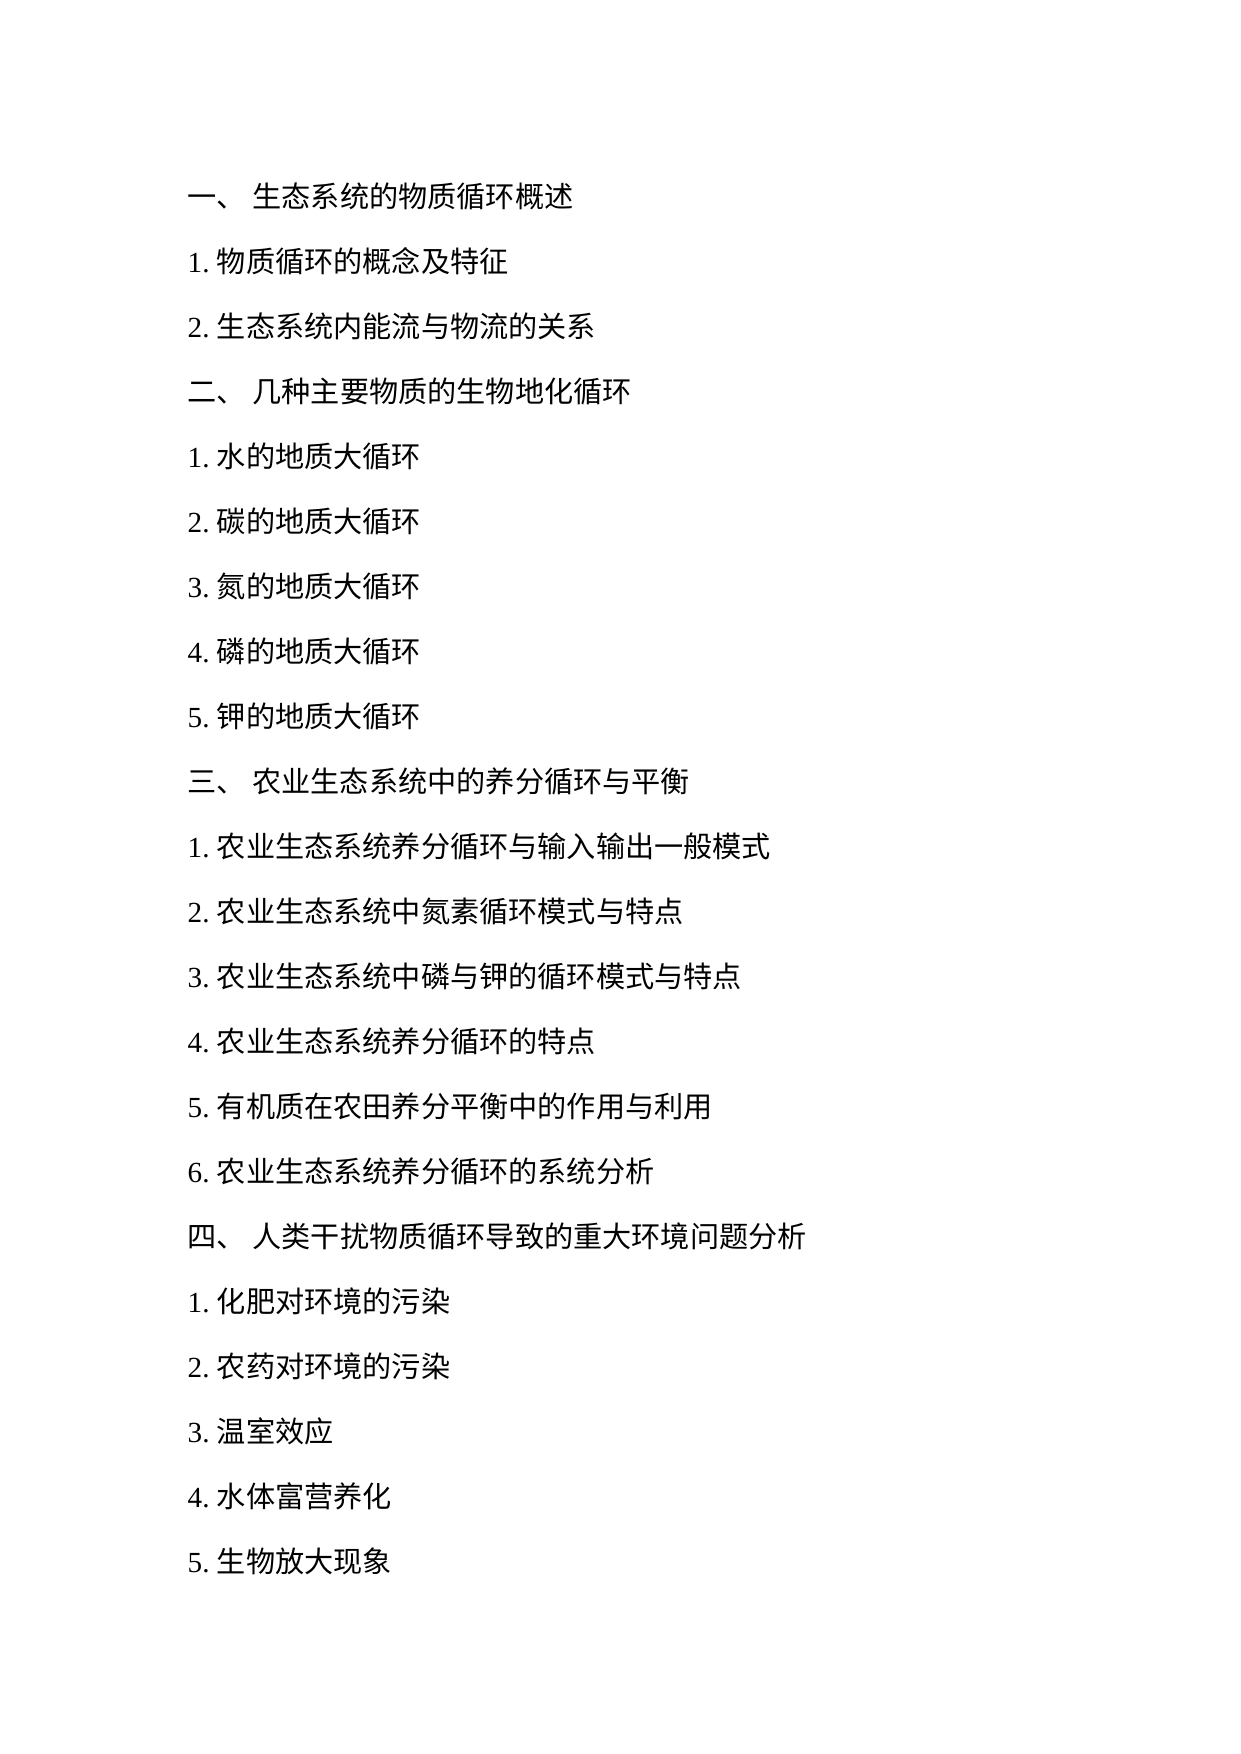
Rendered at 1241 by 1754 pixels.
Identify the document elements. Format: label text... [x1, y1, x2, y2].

text 4. 磷的地质大循环 [187, 617, 1053, 682]
text 1. 水的地质大循环 [187, 422, 1053, 487]
text 5. 生物放大现象 [187, 1527, 1053, 1592]
text 6. 农业生态系统养分循环的系统分析 [187, 1137, 1053, 1202]
text 5. 钾的地质大循环 [187, 682, 1053, 747]
text 三、 农业生态系统中的养分循环与平衡 [187, 747, 1053, 812]
text 1. 农业生态系统养分循环与输入输出一般模式 [187, 812, 1053, 877]
text 3. 温室效应 [187, 1397, 1053, 1462]
text 2. 农业生态系统中氮素循环模式与特点 [187, 877, 1053, 942]
text 4. 水体富营养化 [187, 1462, 1053, 1527]
text 2. 农药对环境的污染 [187, 1332, 1053, 1397]
text 四、 人类干扰物质循环导致的重大环境问题分析 [187, 1202, 1053, 1267]
text 二、 几种主要物质的生物地化循环 [187, 357, 1053, 422]
text 3. 农业生态系统中磷与钾的循环模式与特点 [187, 942, 1053, 1007]
text 4. 农业生态系统养分循环的特点 [187, 1007, 1053, 1072]
text 2. 碳的地质大循环 [187, 487, 1053, 552]
text 5. 有机质在农田养分平衡中的作用与利用 [187, 1072, 1053, 1137]
text 2. 生态系统内能流与物流的关系 [187, 292, 1053, 357]
text 1. 化肥对环境的污染 [187, 1267, 1053, 1332]
text 一、 生态系统的物质循环概述 [187, 162, 1053, 227]
text 1. 物质循环的概念及特征 [187, 227, 1053, 292]
text 3. 氮的地质大循环 [187, 552, 1053, 617]
